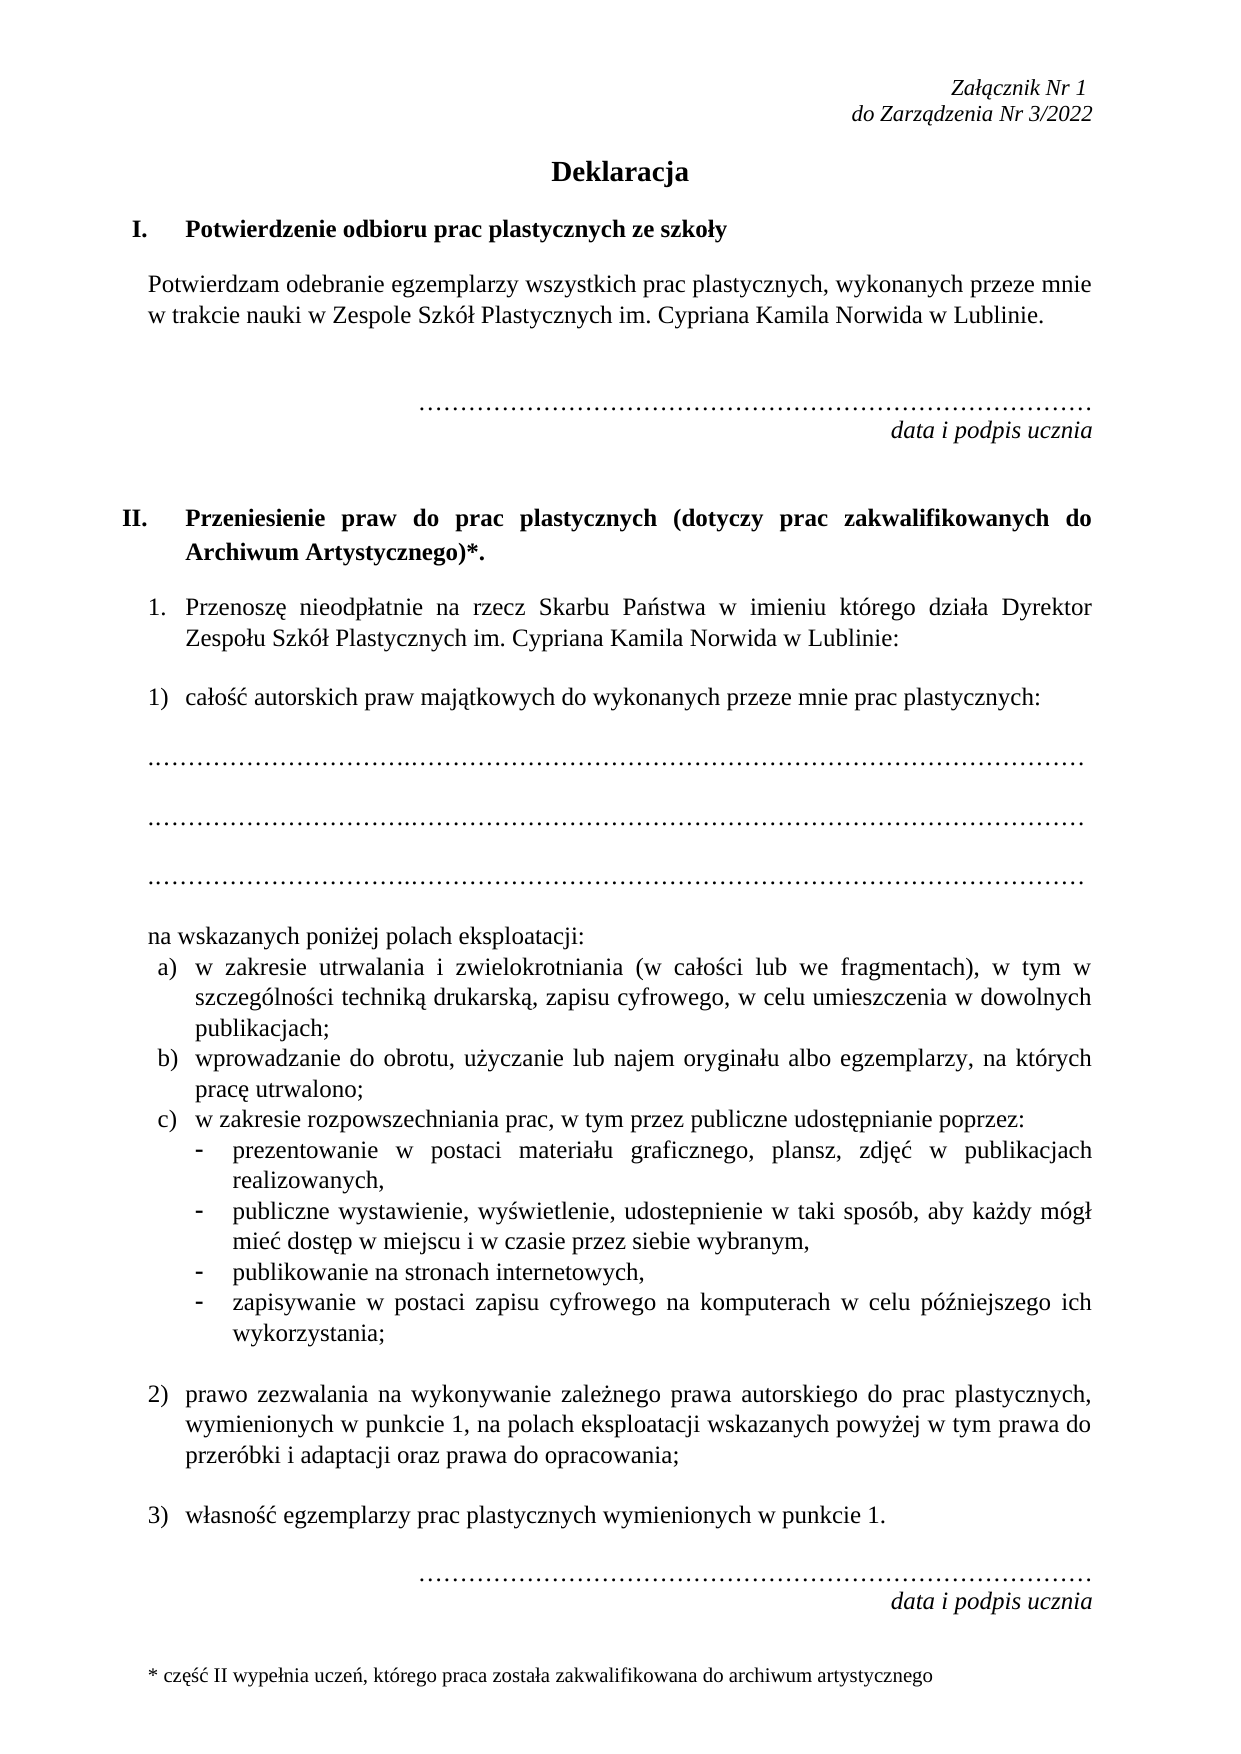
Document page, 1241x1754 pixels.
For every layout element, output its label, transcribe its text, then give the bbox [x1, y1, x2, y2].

list publikowanie na stronach internetowych, [195, 1255, 1093, 1286]
list prawo zezwalania na wykonywanie zależnego prawa autorskiego do prac plastycznych, wymienionych w punkcie 1, na polach eksploatacji wskazanych powyżej w tym prawa do przeróbki i adaptacji oraz prawa do opracowania; [148, 1377, 1093, 1469]
list całość autorskich praw majątkowych do wykonanych przeze mnie prac plastycznych: [148, 681, 1093, 711]
text Potwierdzam odebranie egzemplarzy wszystkich prac plastycznych, wykonanych przeze mnie w trakcie nauki w Zespole Szkół Plastycznych im. Cypriana Kamila Norwida w Lublinie. [148, 268, 1093, 329]
text .………………………….……………………………………………………………………… [148, 740, 1093, 771]
text * część II wypełnia uczeń, którego praca została zakwalifikowana do archiwum artystycznego [148, 1663, 1093, 1687]
list publiczne wystawienie, wyświetlenie, udostepnienie w taki sposób, aby każdy mógł mieć dostęp w miejscu i w czasie przez siebie wybranym, [195, 1194, 1093, 1255]
text data i podpis ucznia [148, 1586, 1093, 1615]
list prezentowanie w postaci materiału graficznego, plansz, zdjęć w publikacjach realizowanych, [195, 1133, 1093, 1194]
list Przenoszę nieodpłatnie na rzecz Skarbu Państwa w imieniu którego działa Dyrektor Zespołu Szkół Plastycznych im. Cypriana Kamila Norwida w Lublinie: [148, 590, 1093, 651]
list Potwierdzenie odbioru prac plastycznych ze szkoły [148, 214, 1093, 243]
text .………………………….……………………………………………………………………… [148, 800, 1093, 831]
list Przeniesienie praw do prac plastycznych (dotyczy prac zakwalifikowanych do Archiwum Artystycznego)*. [148, 503, 1093, 565]
list w zakresie rozpowszechniania prac, w tym przez publiczne udostępnianie poprzez: [157, 1102, 1093, 1133]
list zapisywanie w postaci zapisu cyfrowego na komputerach w celu późniejszego ich wykorzystania; [195, 1286, 1093, 1347]
list w zakresie utrwalania i zwielokrotniania (w całości lub we fragmentach), w tym w szczególności techniką drukarską, zapisu cyfrowego, w celu umieszczenia w dowolnych publikacjach; [157, 950, 1093, 1041]
text ……………………………………………………………………… [148, 1558, 1093, 1586]
text na wskazanych poniżej polach eksploatacji: [148, 919, 1093, 950]
list wprowadzanie do obrotu, użyczanie lub najem oryginału albo egzemplarzy, na których pracę utrwalono; [157, 1041, 1093, 1102]
text .………………………….……………………………………………………………………… [148, 860, 1093, 890]
text Deklaracja [148, 154, 1093, 188]
text data i podpis ucznia [148, 415, 1093, 444]
text ……………………………………………………………………… [148, 387, 1093, 415]
list własność egzemplarzy prac plastycznych wymienionych w punkcie 1. [148, 1498, 1093, 1528]
